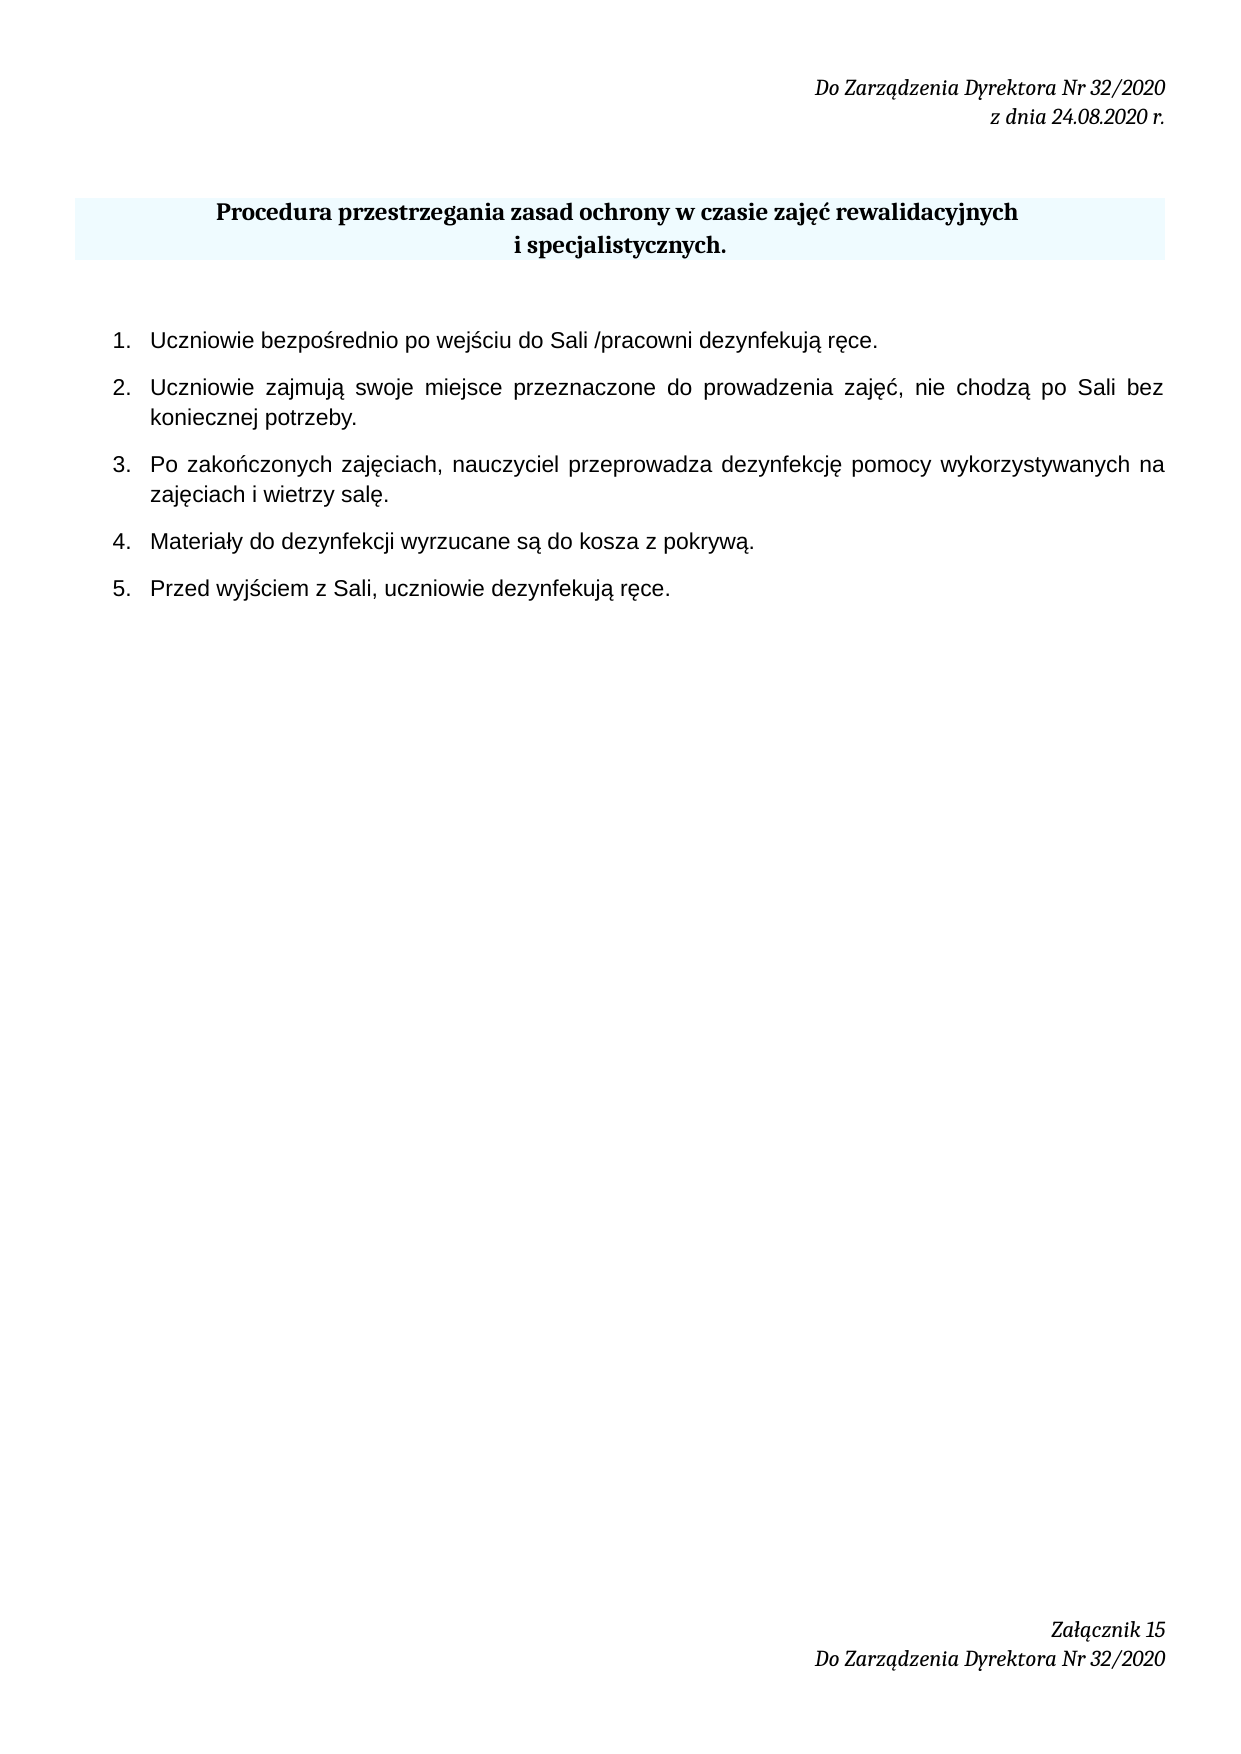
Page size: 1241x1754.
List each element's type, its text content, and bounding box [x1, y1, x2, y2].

text Załącznik 15 [150, 1617, 1165, 1644]
text z dnia 24.08.2020 r. [150, 103, 1165, 130]
list Po zakończonych zajęciach, nauczyciel przeprowadza dezynfekcję pomocy wykorzystywanych na zajęciach i wietrzy salę. [112, 451, 1165, 508]
list Uczniowie zajmują swoje miejsce przeznaczone do prowadzenia zajęć, nie chodzą po Sali bez koniecznej potrzeby. [112, 374, 1165, 431]
text Procedura przestrzegania zasad ochrony w czasie zajęć rewalidacyjnych i specjalistycznych. [75, 198, 1165, 260]
list Uczniowie bezpośrednio po wejściu do Sali /pracowni dezynfekują ręce. [112, 327, 1165, 353]
text Do Zarządzenia Dyrektora Nr 32/2020 [150, 1646, 1165, 1672]
list Przed wyjściem z Sali, uczniowie dezynfekują ręce. [112, 575, 1165, 601]
list Materiały do dezynfekcji wyrzucane są do kosza z pokrywą. [112, 528, 1165, 554]
text Do Zarządzenia Dyrektora Nr 32/2020 [150, 75, 1165, 101]
